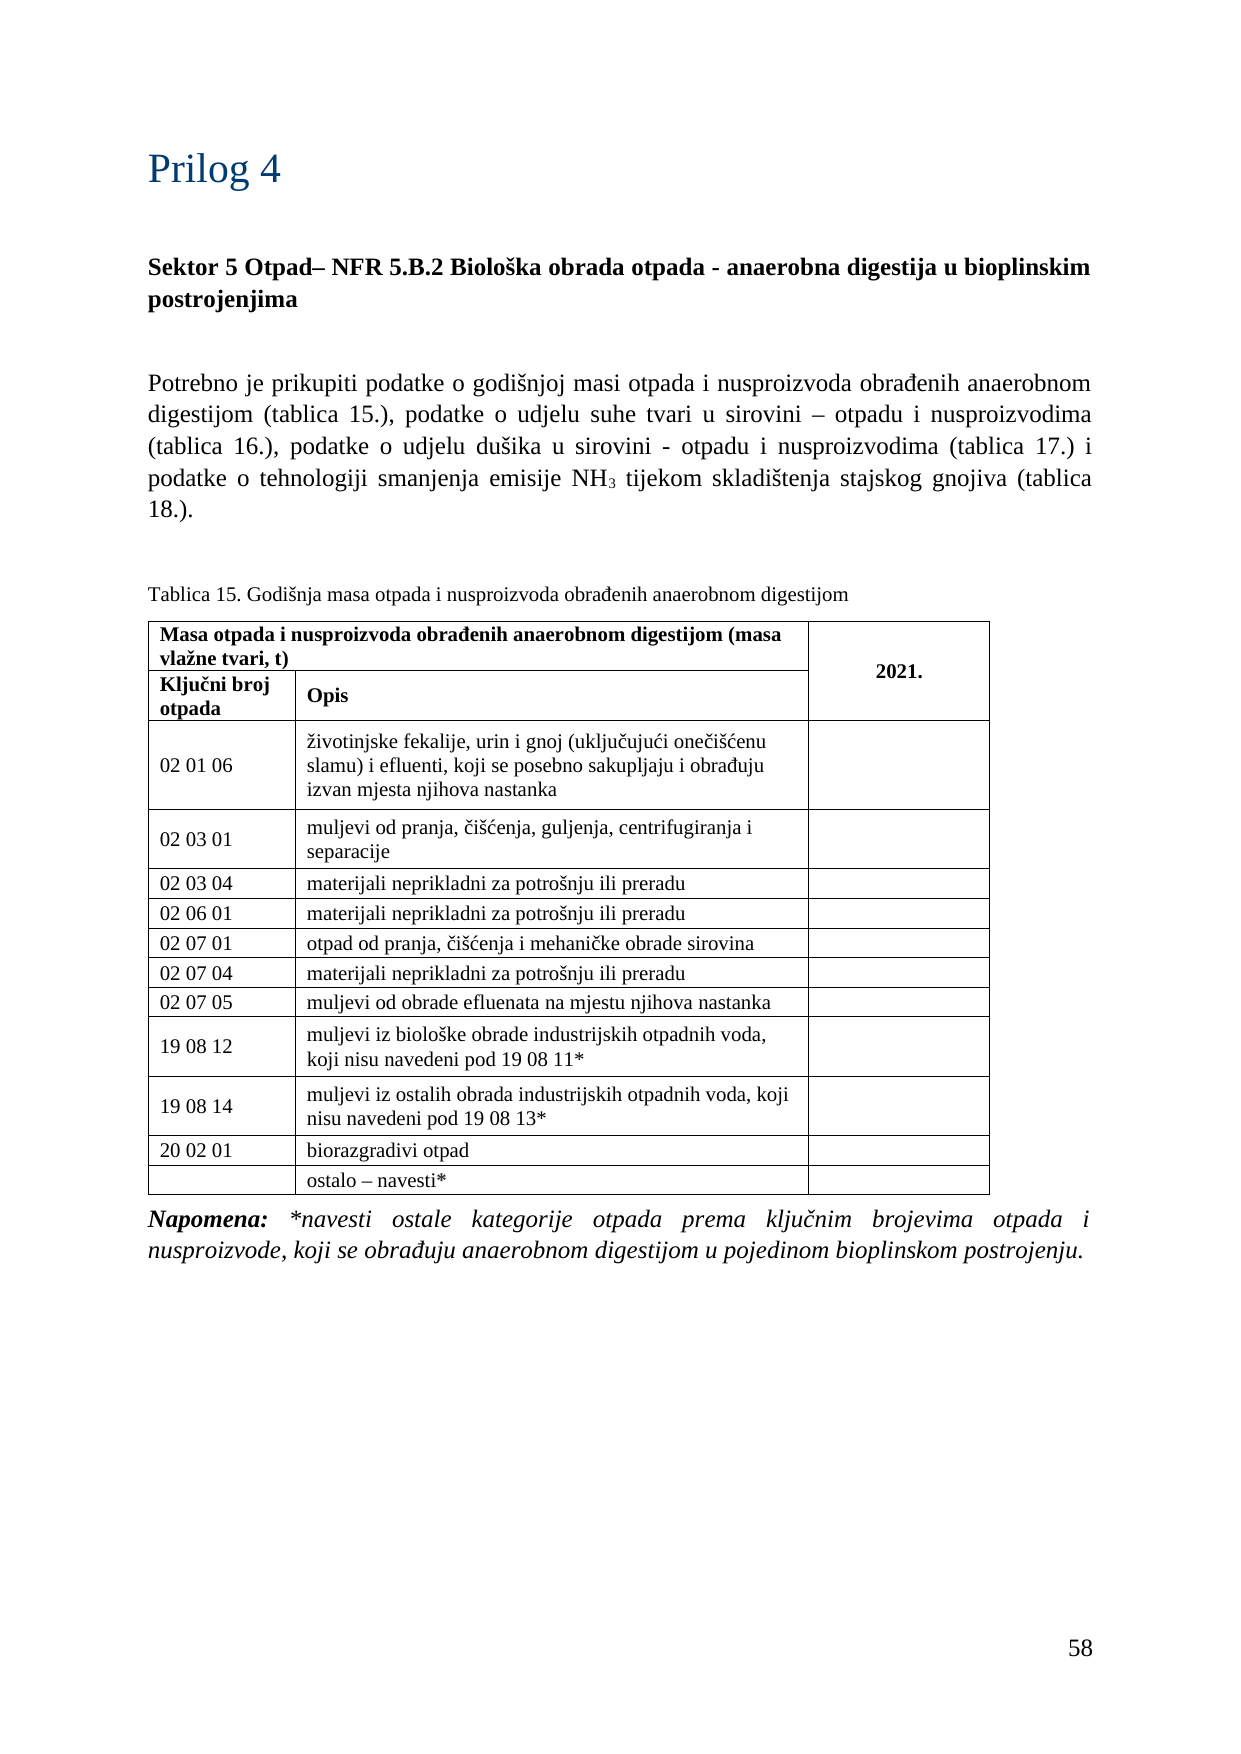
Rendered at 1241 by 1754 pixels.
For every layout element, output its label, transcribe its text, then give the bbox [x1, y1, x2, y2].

table_cell [809, 1136, 989, 1165]
table_cell 02 07 04 [149, 958, 295, 987]
table_cell muljevi od obrade efluenata na mjestu njihova nastanka [296, 988, 808, 1016]
table_cell 02 07 05 [149, 988, 295, 1016]
text Napomena: *navesti ostale kategorije otpada prema ključnim brojevima otpada i nusproizvode, koji se obrađuju anaerobnom digestijom u pojedinom bioplinskom postrojenju. [148, 1204, 1093, 1264]
table_cell [809, 929, 989, 957]
table_cell muljevi iz ostalih obrada industrijskih otpadnih voda, koji nisu navedeni pod 19 08 13* [296, 1077, 808, 1135]
text Sektor 5 Otpad– NFR 5.B.2 Biološka obrada otpada - anaerobna digestija u bioplinskim postrojenjima [148, 252, 1093, 313]
table_cell muljevi od pranja, čišćenja, guljenja, centrifugiranja i separacije [296, 810, 808, 868]
table_cell 19 08 12 [149, 1017, 295, 1076]
table_cell životinjske fekalije, urin i gnoj (uključujući onečišćenu slamu) i efluenti, koji se posebno sakupljaju i obrađuju izvan mjesta njihova nastanka [296, 721, 808, 809]
table_cell 02 06 01 [149, 899, 295, 927]
table_cell materijali neprikladni za potrošnju ili preradu [296, 958, 808, 987]
text Potrebno je prikupiti podatke o godišnjoj masi otpada i nusproizvoda obrađenih anaerobnom digestijom (tablica 15.), podatke o udjelu suhe tvari u sirovini – otpadu i nusproizvodima (tablica 16.), podatke o udjelu dušika u sirovini - otpadu i nusproizvodima (tablica 17.) i podatke o tehnologiji smanjenja emisije NH3 tijekom skladištenja stajskog gnojiva (tablica 18.). [148, 368, 1093, 523]
table_cell Opis [296, 671, 808, 719]
table_cell [809, 869, 989, 898]
table_cell [809, 899, 989, 927]
table_cell [149, 1166, 295, 1194]
table_cell 02 07 01 [149, 929, 295, 957]
list Prilog 4 [148, 143, 1093, 191]
table_cell materijali neprikladni za potrošnju ili preradu [296, 899, 808, 927]
table_cell muljevi iz biološke obrade industrijskih otpadnih voda, koji nisu navedeni pod 19 08 11* [296, 1017, 808, 1076]
table_cell [809, 721, 989, 809]
table_cell [809, 988, 989, 1016]
table_cell [809, 958, 989, 987]
table_header 2021. [809, 622, 989, 719]
table_cell [809, 1166, 989, 1194]
table_cell 02 03 01 [149, 810, 295, 868]
table_cell 20 02 01 [149, 1136, 295, 1165]
table_cell Ključni broj otpada [149, 671, 295, 719]
table_cell biorazgradivi otpad [296, 1136, 808, 1165]
table_cell [809, 1017, 989, 1076]
table_cell materijali neprikladni za potrošnju ili preradu [296, 869, 808, 898]
text Tablica 15. Godišnja masa otpada i nusproizvoda obrađenih anaerobnom digestijom [148, 582, 1093, 606]
table_cell otpad od pranja, čišćenja i mehaničke obrade sirovina [296, 929, 808, 957]
table_cell ostalo – navesti* [296, 1166, 808, 1194]
table_cell 02 03 04 [149, 869, 295, 898]
table_cell 19 08 14 [149, 1077, 295, 1135]
table_cell [809, 810, 989, 868]
table_cell [809, 1077, 989, 1135]
table_header Masa otpada i nusproizvoda obrađenih anaerobnom digestijom (masa vlažne tvari, t) [149, 622, 808, 670]
table_cell 02 01 06 [149, 721, 295, 809]
